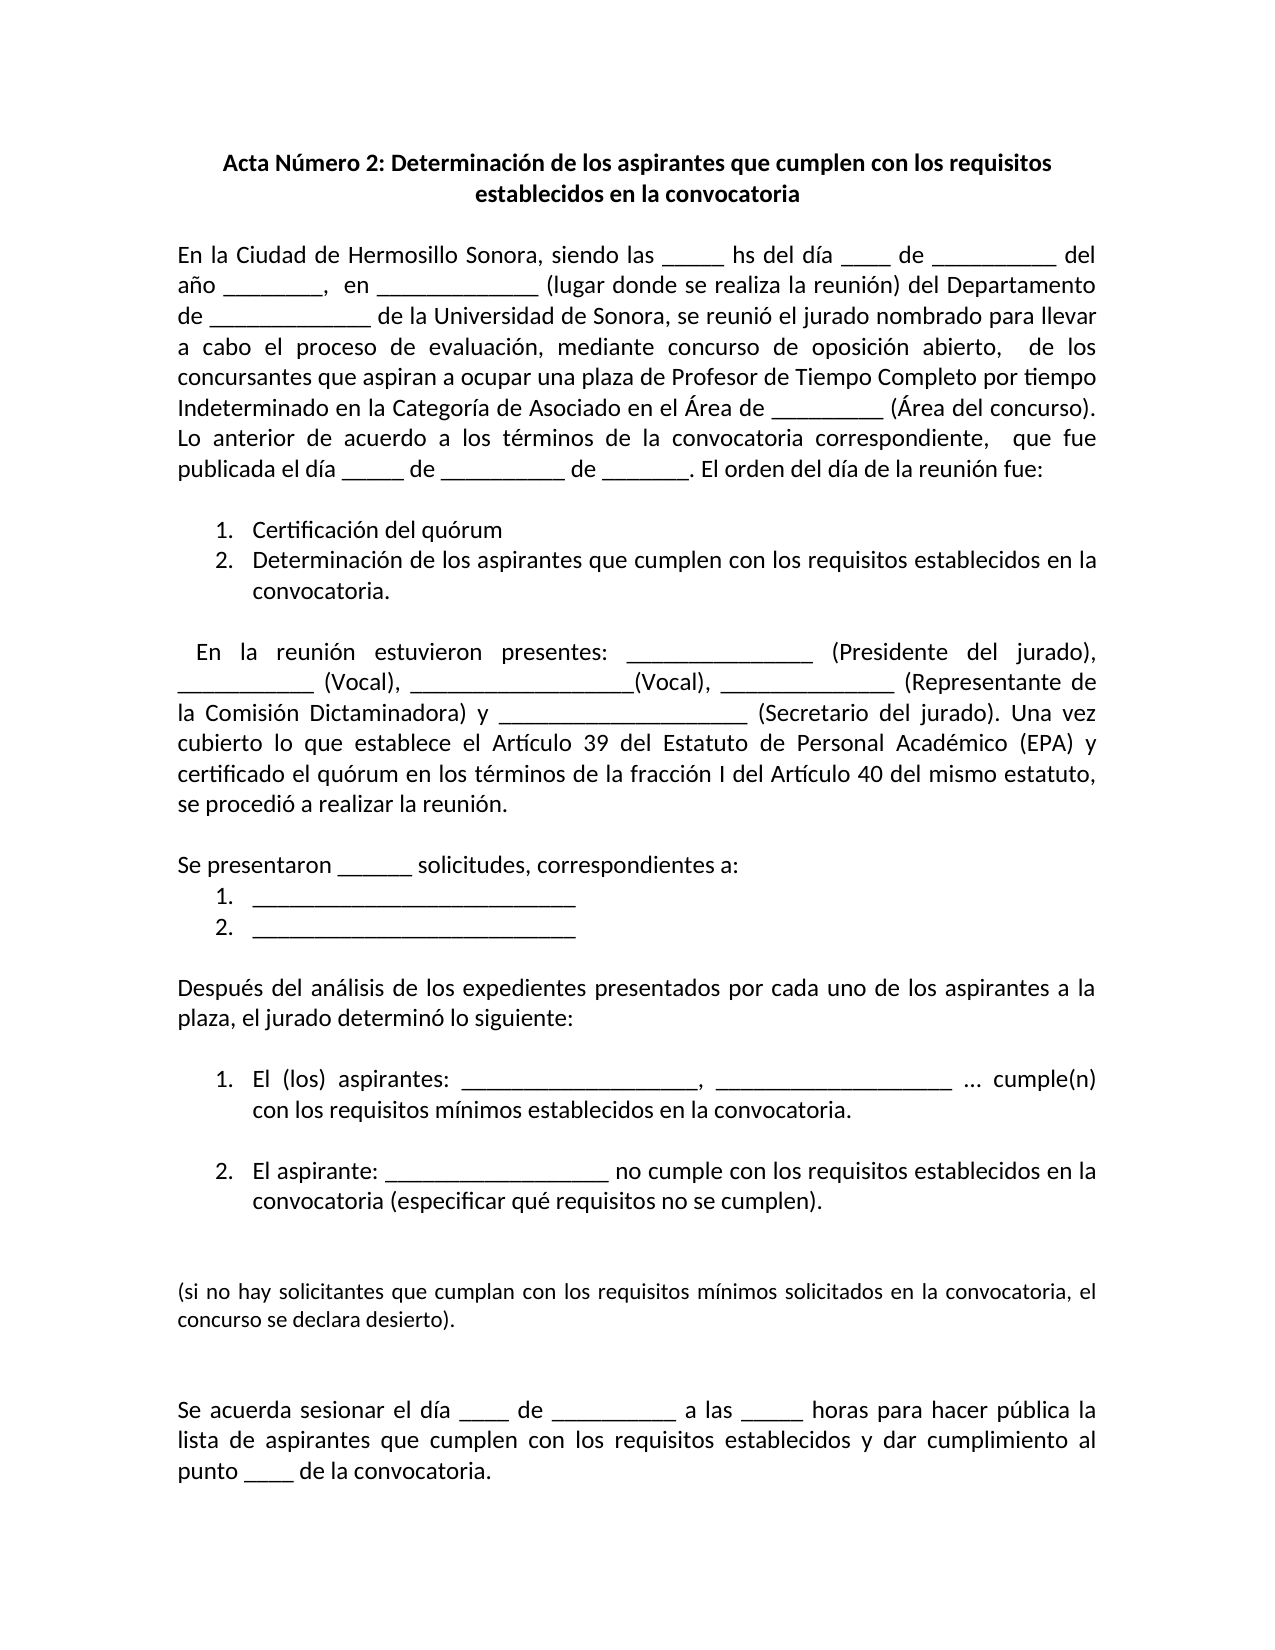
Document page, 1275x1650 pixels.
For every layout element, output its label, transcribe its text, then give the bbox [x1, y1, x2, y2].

text (si no hay solicitantes que cumplan con los requisitos mínimos solicitados en la convocatoria, el concurso se declara desierto). [177, 1277, 1098, 1333]
text Se presentaron ______ solicitudes, correspondientes a: [177, 849, 1098, 880]
list El (los) aspirantes: ___________________, ___________________ … cumple(n) con los requisitos mínimos establecidos en la convocatoria. [215, 1063, 1098, 1124]
list Determinación de los aspirantes que cumplen con los requisitos establecidos en la convocatoria. [215, 544, 1098, 605]
text Acta Número 2: Determinación de los aspirantes que cumplen con los requisitos establecidos en la convocatoria [177, 148, 1098, 209]
text En la reunión estuvieron presentes: _______________ (Presidente del jurado), ___________ (Vocal), __________________(Vocal), ______________ (Representante de la Comisión Dictaminadora) y ____________________ (Secretario del jurado). Una vez cubierto lo que establece el Artículo 39 del Estatuto de Personal Académico (EPA) y certificado el quórum en los términos de la fracción I del Artículo 40 del mismo estatuto, se procedió a realizar la reunión. [177, 636, 1098, 819]
list __________________________ [215, 911, 1098, 941]
list Certificación del quórum [215, 514, 1098, 544]
list __________________________ [215, 880, 1098, 911]
text Después del análisis de los expedientes presentados por cada uno de los aspirantes a la plaza, el jurado determinó lo siguiente: [177, 972, 1098, 1033]
list El aspirante: __________________ no cumple con los requisitos establecidos en la convocatoria (especificar qué requisitos no se cumplen). [215, 1155, 1098, 1216]
text En la Ciudad de Hermosillo Sonora, siendo las _____ hs del día ____ de __________ del año ________, en _____________ (lugar donde se realiza la reunión) del Departamento de _____________ de la Universidad de Sonora, se reunió el jurado nombrado para llevar a cabo el proceso de evaluación, mediante concurso de oposición abierto, de los concursantes que aspiran a ocupar una plaza de Profesor de Tiempo Completo por tiempo Indeterminado en la Categoría de Asociado en el Área de _________ (Área del concurso). Lo anterior de acuerdo a los términos de la convocatoria correspondiente, que fue publicada el día _____ de __________ de _______. El orden del día de la reunión fue: [177, 239, 1098, 483]
list Se acuerda sesionar el día ____ de __________ a las _____ horas para hacer pública la lista de aspirantes que cumplen con los requisitos establecidos y dar cumplimiento al punto ____ de la convocatoria. [177, 1394, 1098, 1486]
